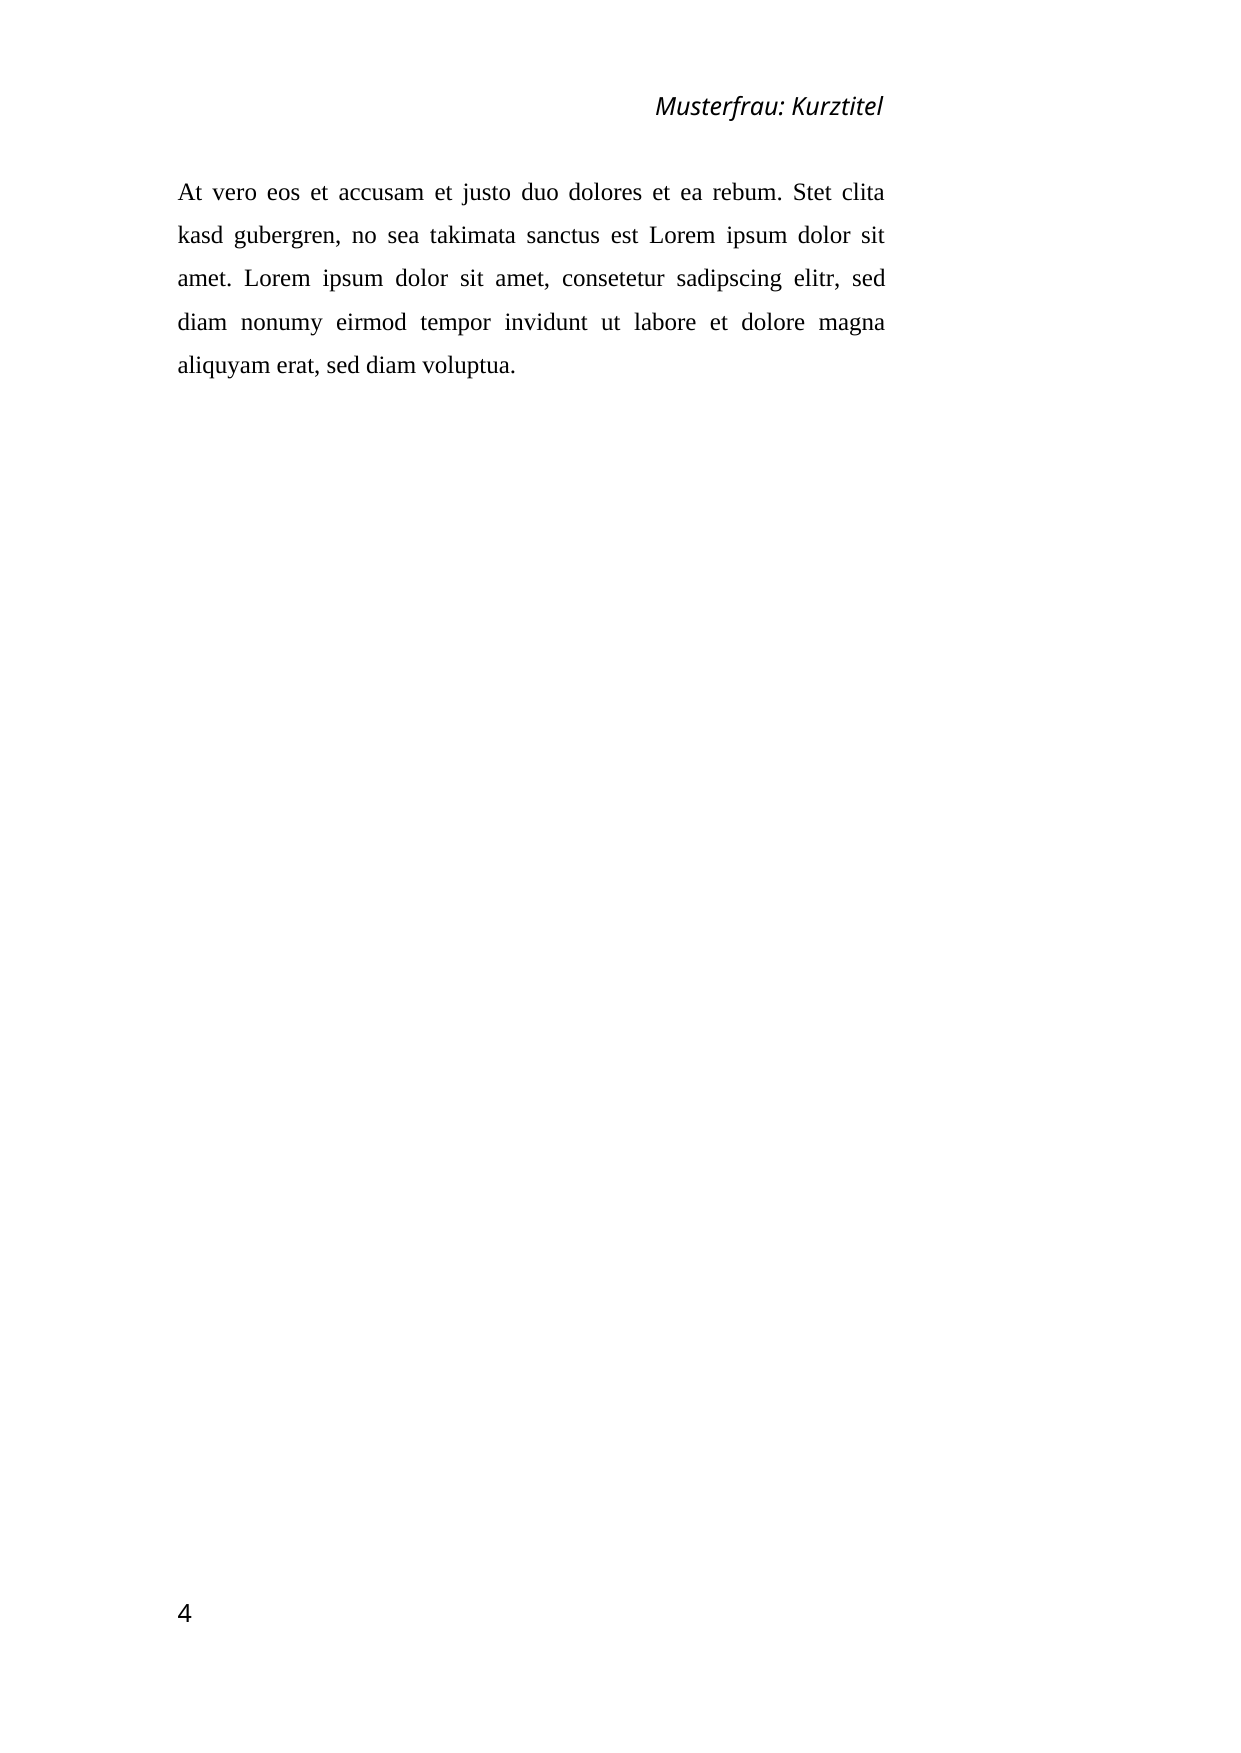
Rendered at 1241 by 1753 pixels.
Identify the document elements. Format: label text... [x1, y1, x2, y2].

text At vero eos et accusam et justo duo dolores et ea rebum. Stet clita kasd gubergren, no sea takimata sanctus est Lorem ipsum dolor sit amet. Lorem ipsum dolor sit amet, consetetur sadipscing elitr, sed diam nonumy eirmod tempor invidunt ut labore et dolore magna aliquyam erat, sed diam voluptua. [177, 177, 886, 378]
